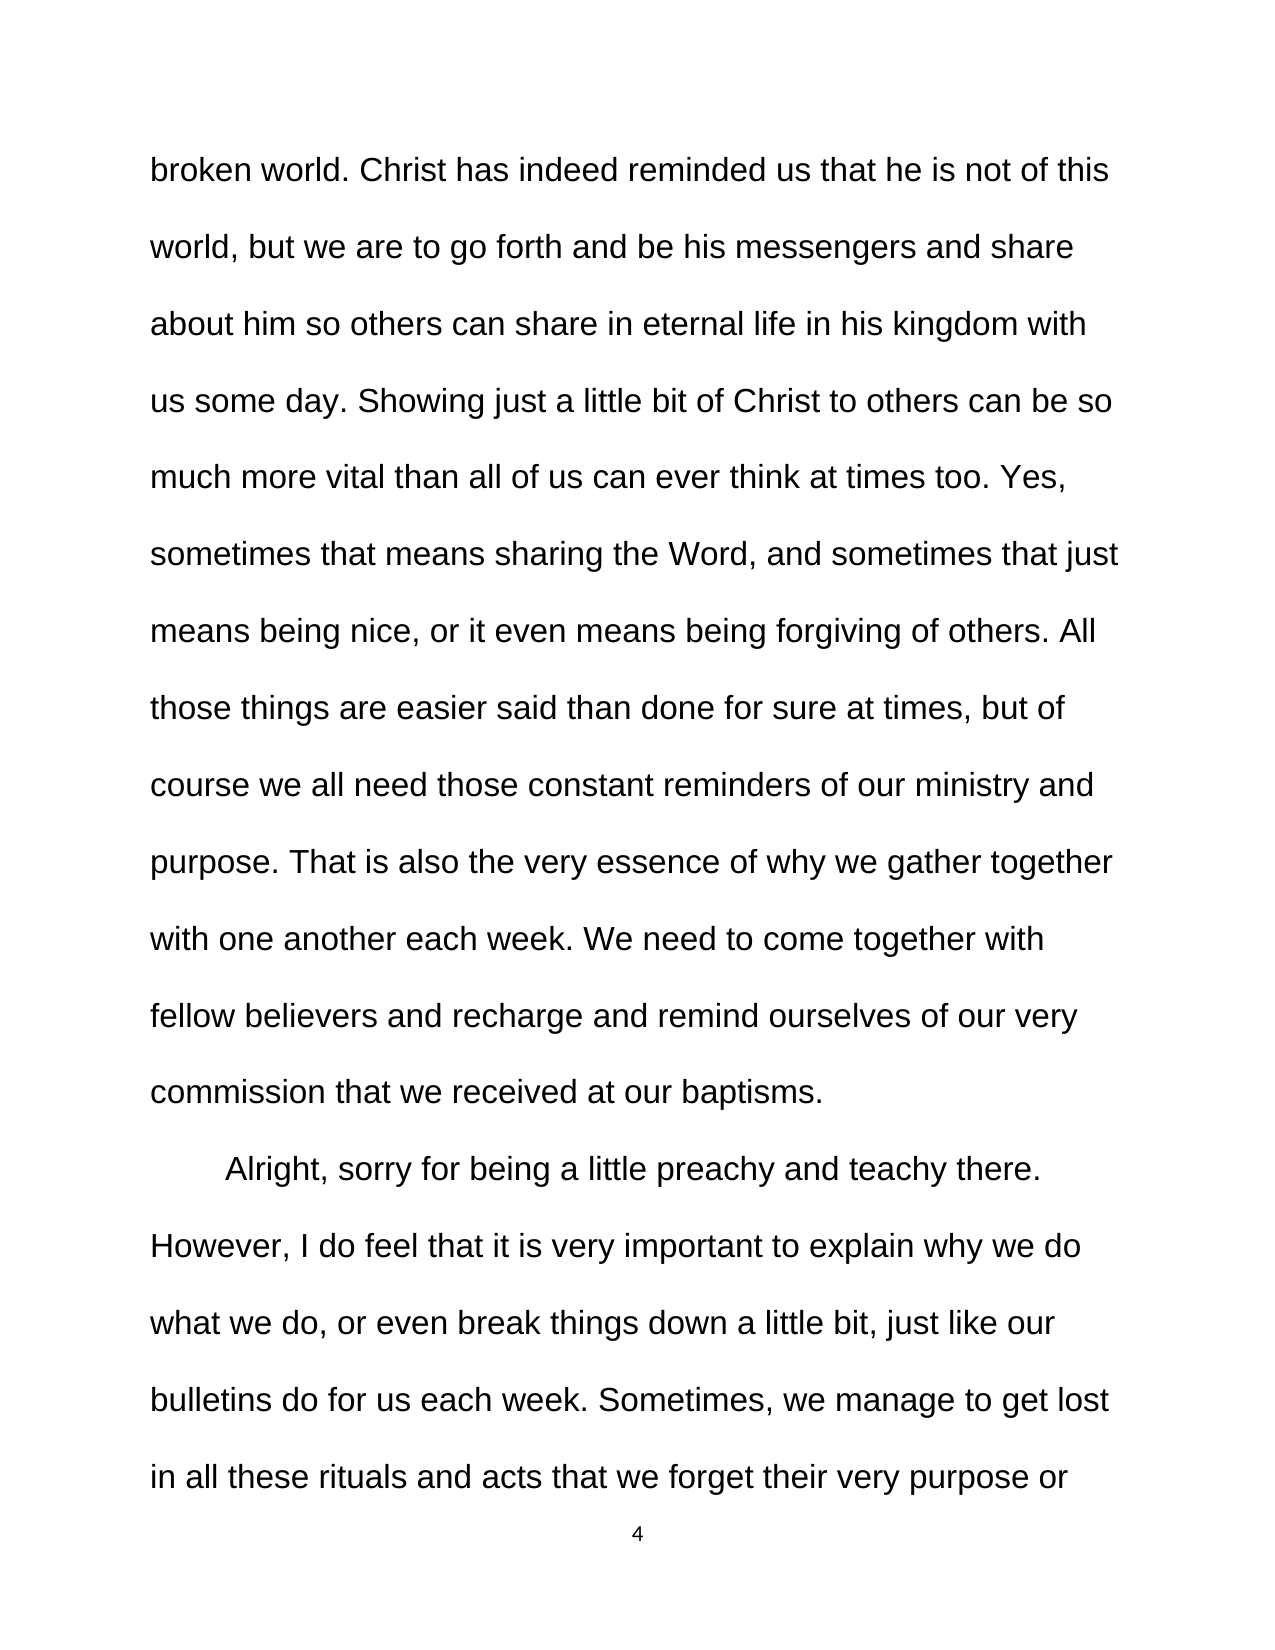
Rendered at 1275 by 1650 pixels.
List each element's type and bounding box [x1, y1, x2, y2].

text [150, 150, 1125, 1111]
text [150, 1149, 1125, 1495]
